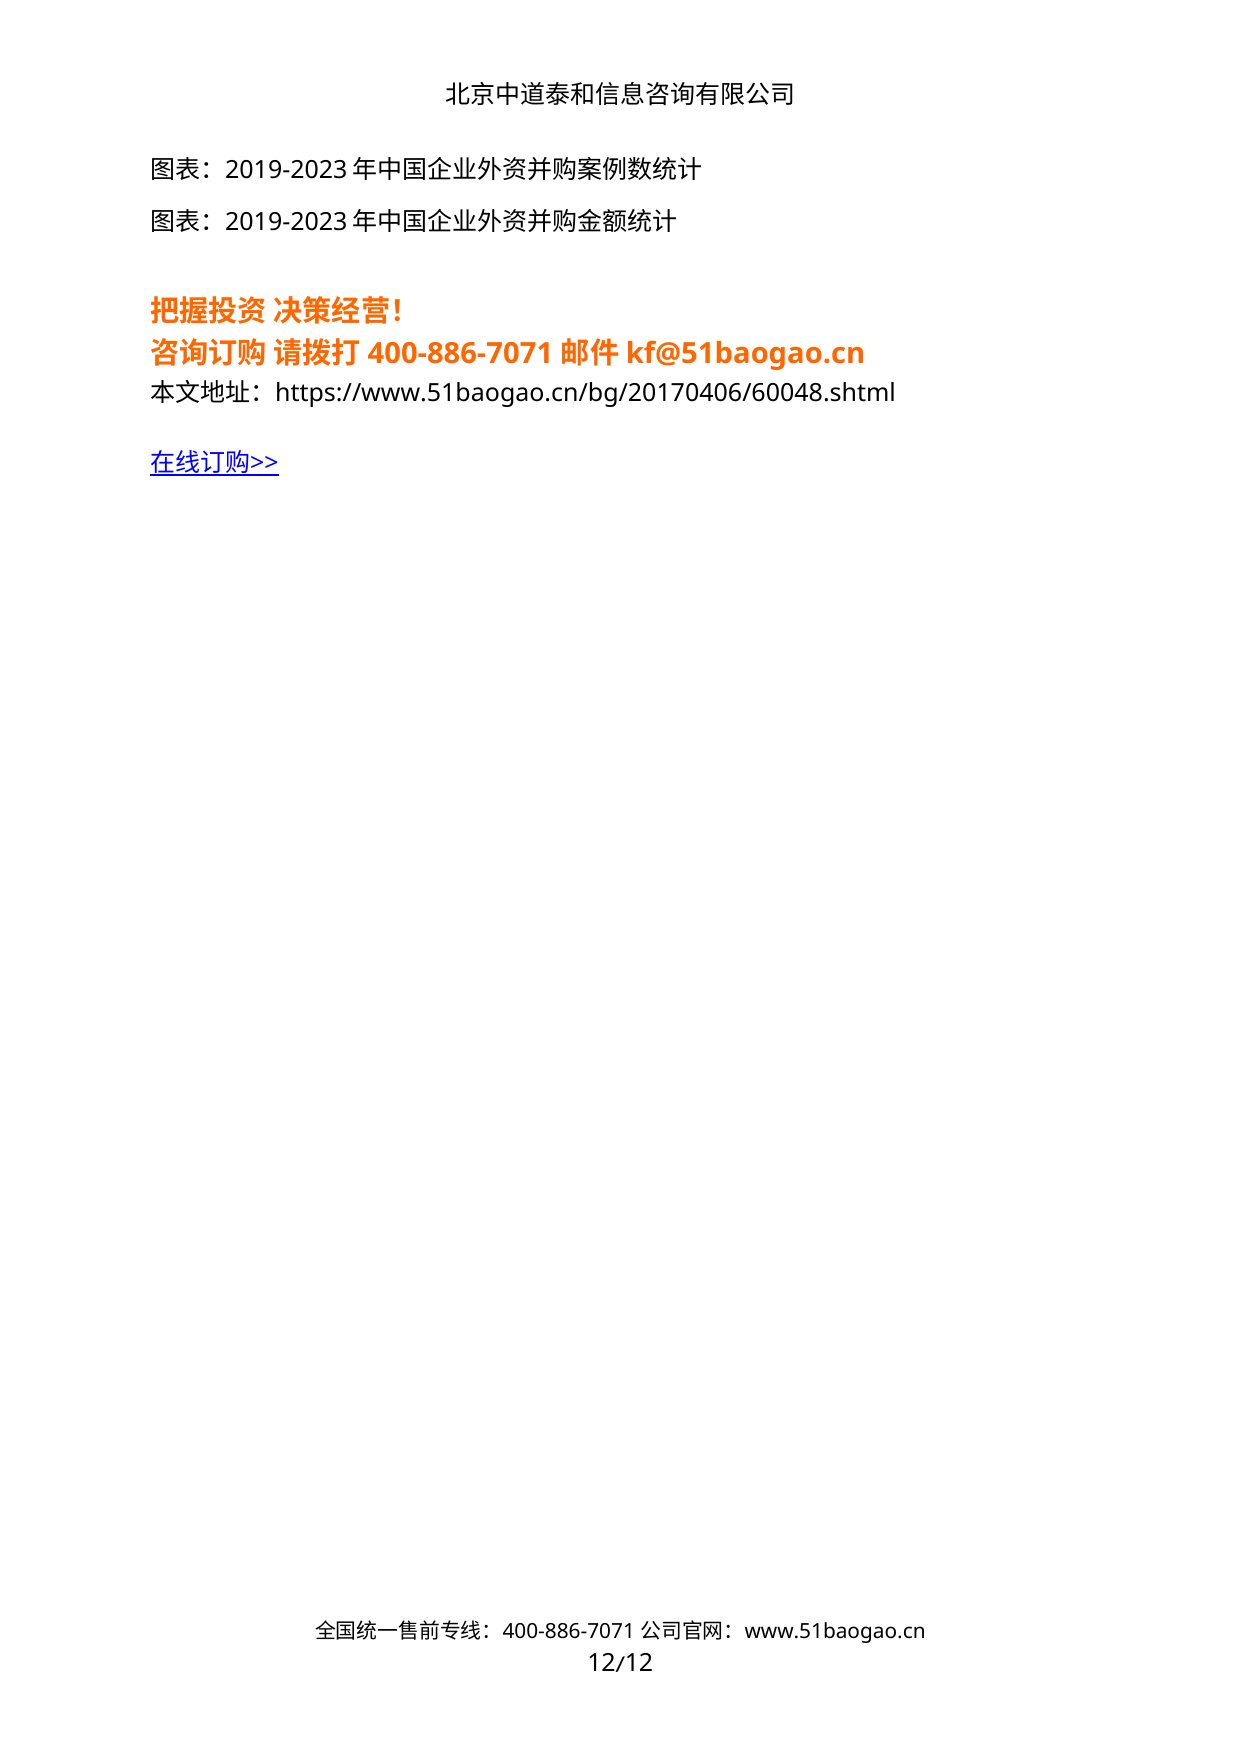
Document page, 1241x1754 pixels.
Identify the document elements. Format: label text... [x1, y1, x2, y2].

text 把握投资 决策经营！咨询订购 请拨打 400-886-7071 邮件 kf@51baogao.cn本文地址：https://www.51baogao.cn/bg/20170406/60048.shtml [150, 254, 1090, 409]
text 图表：2019-2023年中国企业外资并购案例数统计 [150, 150, 1090, 186]
text 图表：2019-2023年中国企业外资并购金额统计 [150, 202, 1090, 238]
text 在线订购>> [150, 409, 1090, 479]
